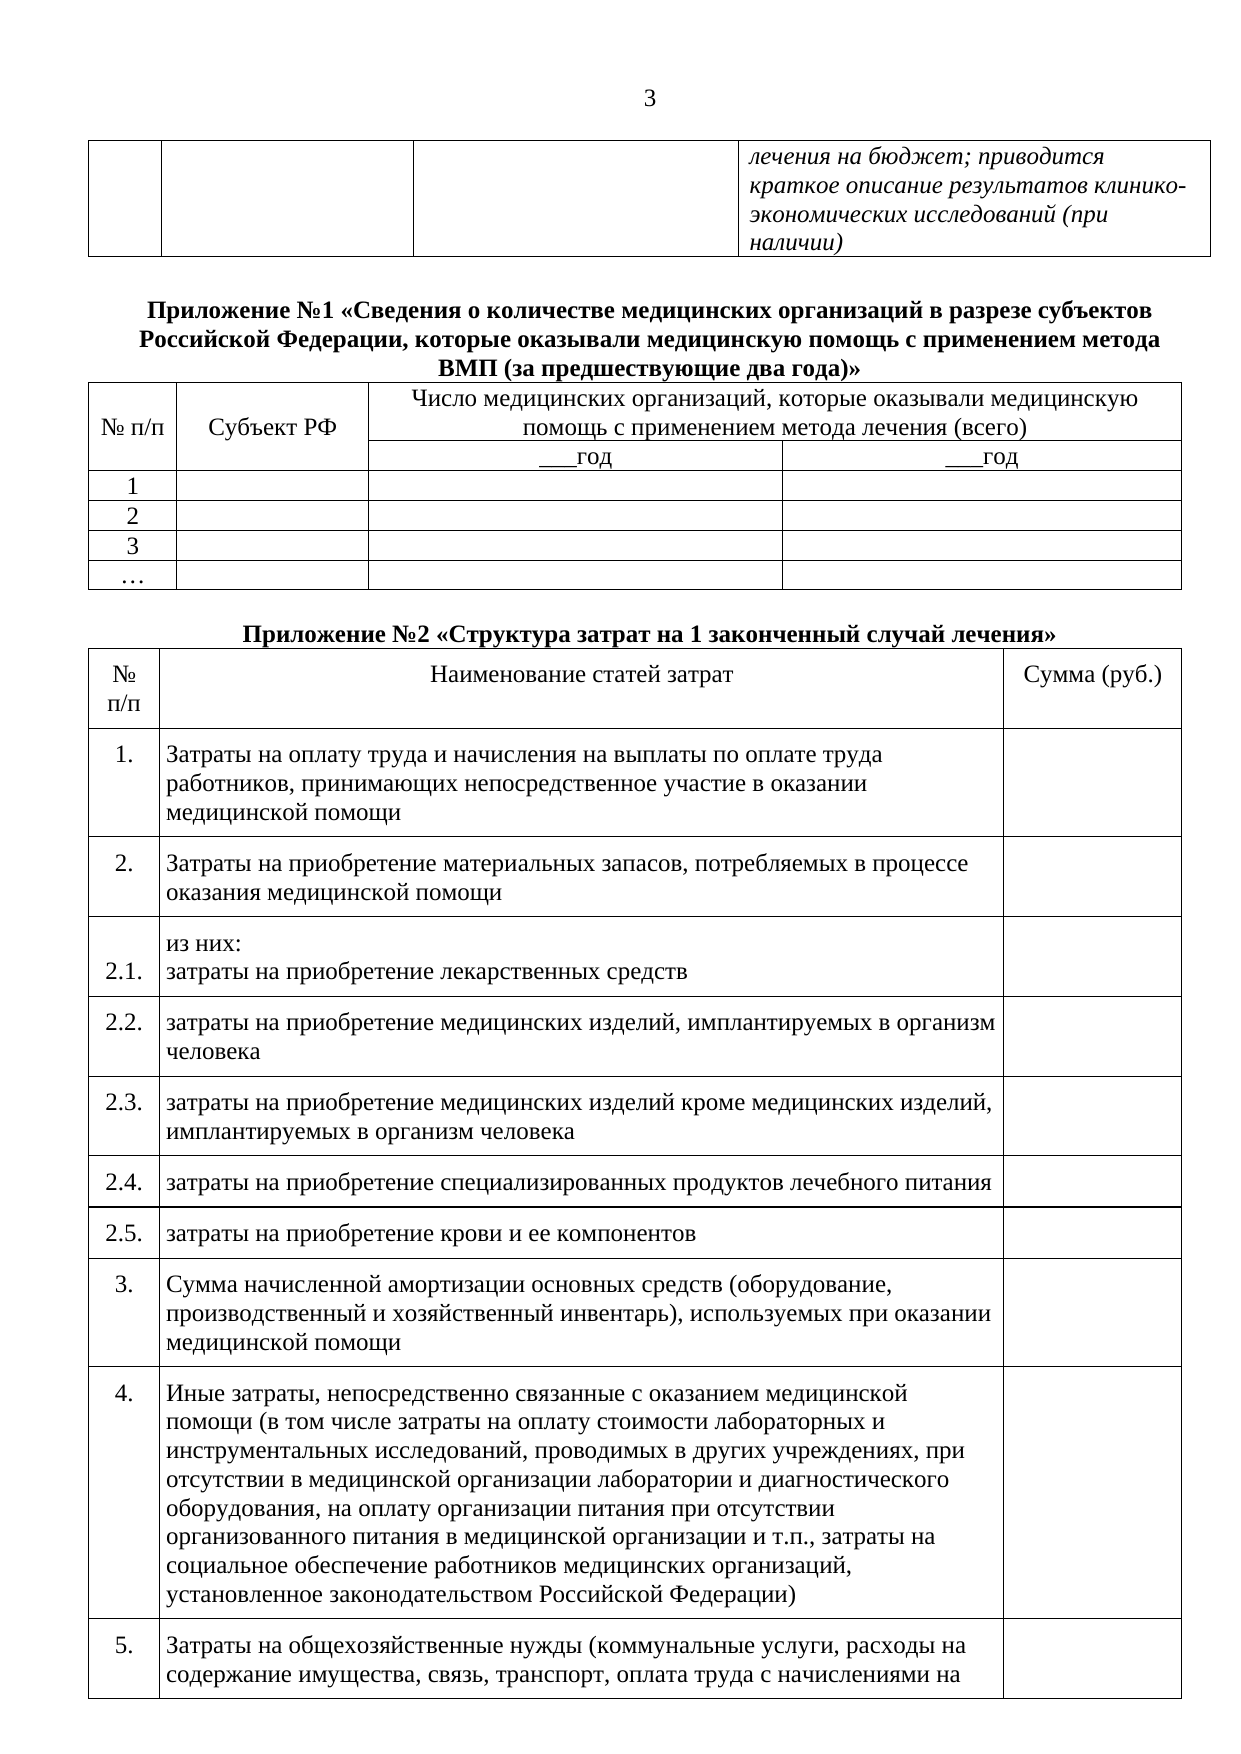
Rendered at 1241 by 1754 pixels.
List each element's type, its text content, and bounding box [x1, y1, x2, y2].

table_cell [369, 471, 782, 500]
table_cell 2 [89, 501, 176, 530]
table_cell [1004, 1619, 1181, 1698]
table_cell [1004, 729, 1181, 836]
table_cell [1004, 1077, 1181, 1155]
table_header № п/п [89, 383, 176, 470]
table_cell [1004, 1156, 1181, 1206]
table_cell 3 [89, 531, 176, 559]
table_cell 2.1. [89, 917, 159, 996]
table_cell [177, 471, 368, 500]
table_cell 2.4. [89, 1156, 159, 1206]
table_cell 5. [89, 1619, 159, 1698]
table_cell [369, 531, 782, 559]
table_cell Сумма начисленной амортизации основных средств (оборудование, производственный и хозяйственный инвентарь), используемых при оказании медицинской помощи [160, 1259, 1003, 1366]
table_cell 1 [89, 471, 176, 500]
table_cell [177, 501, 368, 530]
table_cell 4. [89, 1367, 159, 1618]
table_header № п/п [89, 649, 159, 728]
table_cell [414, 141, 738, 256]
table_cell [783, 561, 1181, 589]
table_cell [783, 471, 1181, 500]
table_header Число медицинских организаций, которые оказывали медицинскую помощь с применением метода лечения (всего) [369, 383, 1181, 440]
table_cell Иные затраты, непосредственно связанные с оказанием медицинской помощи (в том числе затраты на оплату стоимости лабораторных и инструментальных исследований, проводимых в других учреждениях, при отсутствии в медицинской организации лаборатории и диагностического оборудования, на оплату организации питания при отсутствии организованного питания в медицинской организации и т.п., затраты на социальное обеспечение работников медицинских организаций, установленное законодательством Российской Федерации) [160, 1367, 1003, 1618]
table_header Субъект РФ [177, 383, 368, 470]
table_cell [369, 501, 782, 530]
table_header Сумма (руб.) [1004, 649, 1181, 728]
table_cell Затраты на приобретение материальных запасов, потребляемых в процессе оказания медицинской помощи [160, 837, 1003, 916]
table_cell затраты на приобретение медицинских изделий кроме медицинских изделий, имплантируемых в организм человека [160, 1077, 1003, 1155]
table_cell 2. [89, 837, 159, 916]
text Приложение №1 «Сведения о количестве медицинских организаций в разрезе субъектов Российской Федерации, которые оказывали медицинскую помощь с применением метода ВМП (за предшествующие два года)» [118, 296, 1181, 382]
table_cell [783, 531, 1181, 559]
table_cell 1. [89, 729, 159, 836]
table_cell [1004, 1367, 1181, 1618]
table_cell [1004, 997, 1181, 1076]
table_header Наименование статей затрат [160, 649, 1003, 728]
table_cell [739, 141, 1210, 256]
table_cell затраты на приобретение медицинских изделий, имплантируемых в организм человека [160, 997, 1003, 1076]
table_cell [1004, 1208, 1181, 1257]
table_cell затраты на приобретение крови и ее компонентов [160, 1208, 1003, 1257]
table_cell [177, 531, 368, 559]
text Приложение №2 «Структура затрат на 1 законченный случай лечения» [118, 619, 1181, 648]
table_cell затраты на приобретение специализированных продуктов лечебного питания [160, 1156, 1003, 1206]
table_cell [1004, 1259, 1181, 1366]
table_cell Затраты на оплату труда и начисления на выплаты по оплате труда работников, принимающих непосредственное участие в оказании медицинской помощи [160, 729, 1003, 836]
table_cell 2.5. [89, 1208, 159, 1257]
table_cell [1004, 837, 1181, 916]
table_cell [177, 561, 368, 589]
table_cell 17 [89, 141, 161, 256]
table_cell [162, 141, 413, 256]
table_cell 2.2. [89, 997, 159, 1076]
table_cell [369, 561, 782, 589]
table_cell [1004, 917, 1181, 996]
table_cell из них: затраты на приобретение лекарственных средств [160, 917, 1003, 996]
table_cell ___год [369, 441, 782, 470]
table_cell 2.3. [89, 1077, 159, 1155]
table_cell [783, 501, 1181, 530]
table_cell 3. [89, 1259, 159, 1366]
table_cell ___год [783, 441, 1181, 470]
table_cell … [89, 561, 176, 589]
